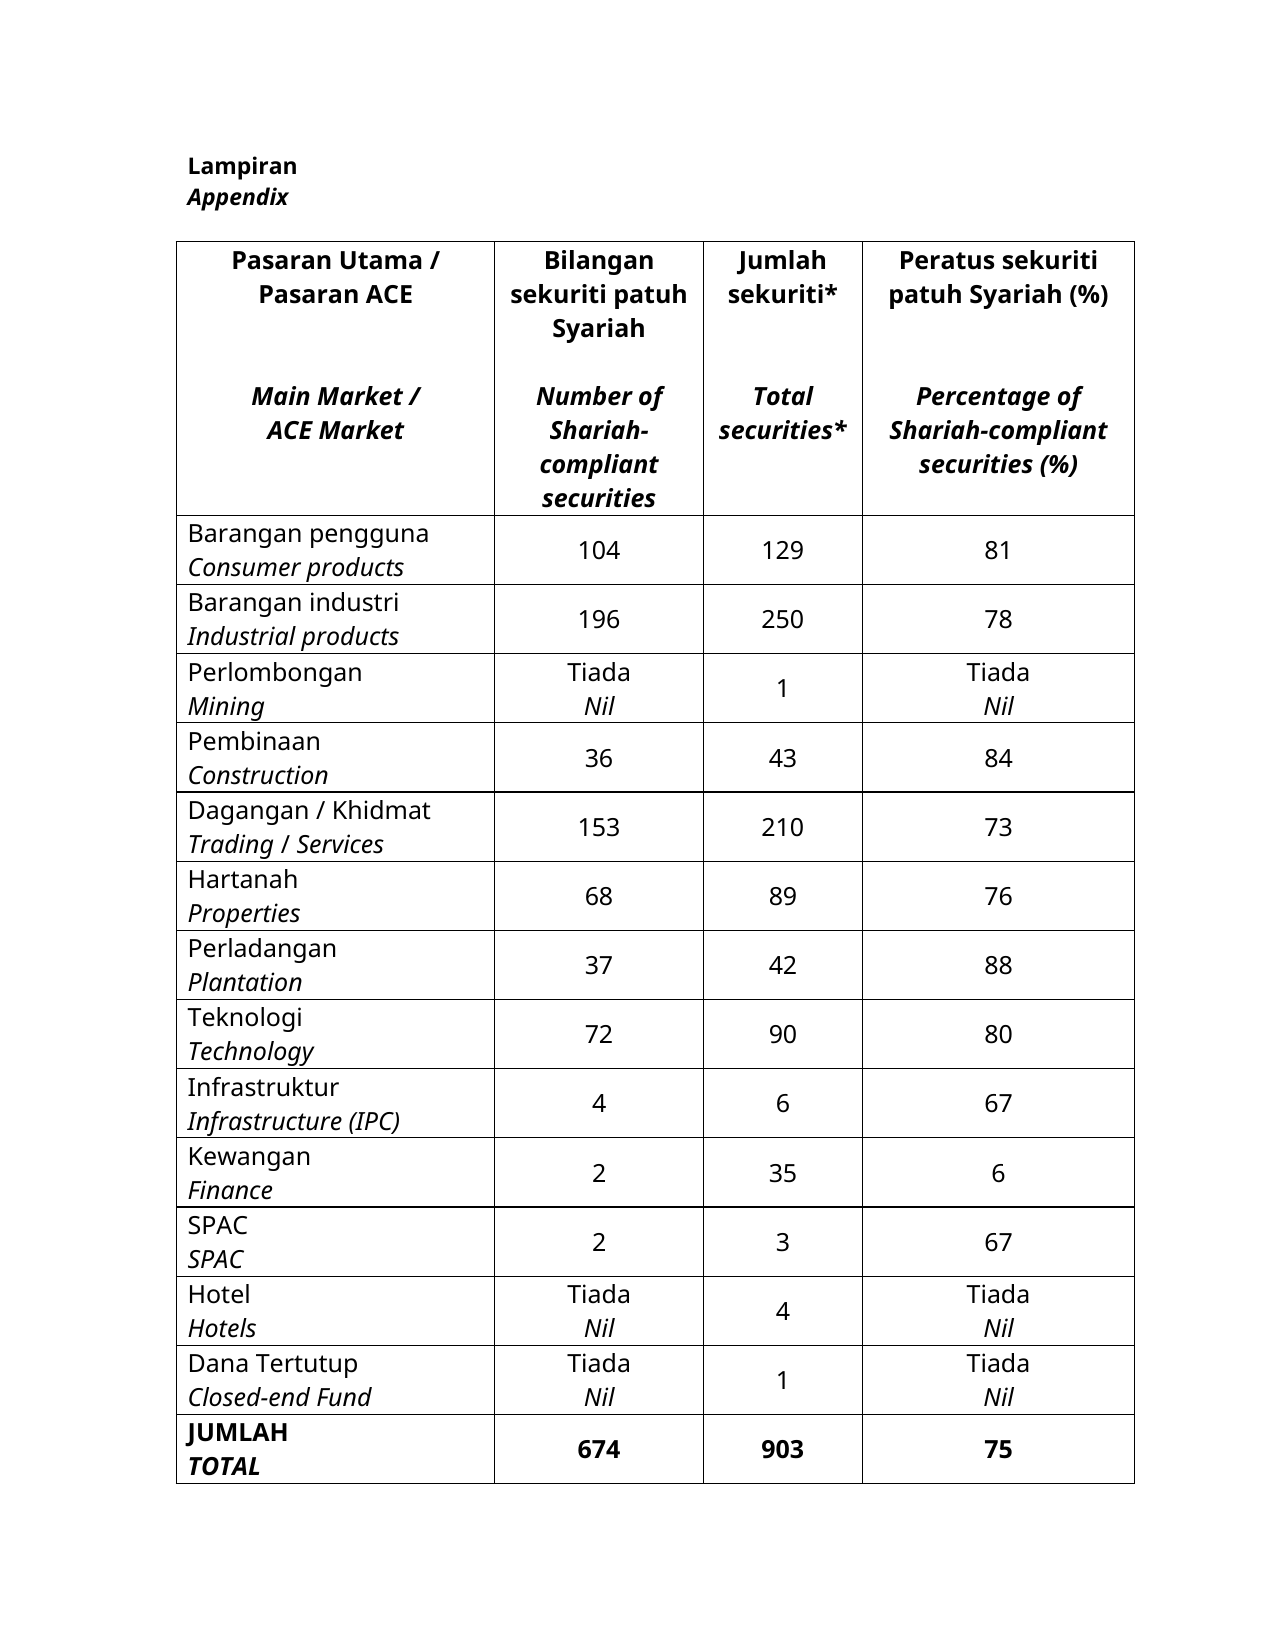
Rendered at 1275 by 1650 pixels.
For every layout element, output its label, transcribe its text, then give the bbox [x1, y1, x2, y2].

table_cell Teknologi Technology [177, 1000, 494, 1068]
table_header Peratus sekuriti patuh Syariah (%) Percentage of Shariah-compliant securities (%) [863, 242, 1134, 515]
table_cell Barangan industri Industrial products [177, 585, 494, 653]
table_cell Perlombongan Mining [177, 654, 494, 722]
table_header Bilangan sekuriti patuh Syariah Number of Shariah-compliant securities [495, 242, 703, 515]
table_cell 78 [863, 585, 1134, 653]
table_cell 35 [704, 1138, 862, 1206]
table_cell 196 [495, 585, 703, 653]
table_cell Tiada Nil [495, 1277, 703, 1345]
table_cell Tiada Nil [863, 1277, 1134, 1345]
table_cell SPAC SPAC [177, 1208, 494, 1276]
table_cell JUMLAH TOTAL [177, 1415, 494, 1483]
table_cell Tiada Nil [863, 1346, 1134, 1414]
table_cell 6 [863, 1138, 1134, 1206]
table_cell Dana Tertutup Closed-end Fund [177, 1346, 494, 1414]
table_cell 90 [704, 1000, 862, 1068]
table_cell Tiada Nil [495, 1346, 703, 1414]
table_cell 903 [704, 1415, 862, 1483]
table_cell 81 [863, 516, 1134, 584]
table_cell 6 [704, 1069, 862, 1137]
table_cell Perladangan Plantation [177, 931, 494, 999]
table_cell 72 [495, 1000, 703, 1068]
table_cell 67 [863, 1069, 1134, 1137]
table_cell 37 [495, 931, 703, 999]
table_cell Tiada Nil [863, 654, 1134, 722]
table_cell 1 [704, 654, 862, 722]
table_cell 2 [495, 1208, 703, 1276]
table_cell 80 [863, 1000, 1134, 1068]
table_header Pasaran Utama / Pasaran ACE Main Market / ACE Market [177, 242, 494, 515]
table_cell Pembinaan Construction [177, 723, 494, 791]
table_cell 2 [495, 1138, 703, 1206]
table_cell 250 [704, 585, 862, 653]
table_cell 73 [863, 793, 1134, 861]
table_cell 67 [863, 1208, 1134, 1276]
table_cell 153 [495, 793, 703, 861]
table_cell 76 [863, 862, 1134, 930]
table_cell 89 [704, 862, 862, 930]
table_cell Hotel Hotels [177, 1277, 494, 1345]
table_cell 36 [495, 723, 703, 791]
table_cell 43 [704, 723, 862, 791]
table_cell 68 [495, 862, 703, 930]
table_cell 88 [863, 931, 1134, 999]
table_cell 42 [704, 931, 862, 999]
subtitle Appendix [187, 181, 1087, 212]
table_cell 210 [704, 793, 862, 861]
table_cell 84 [863, 723, 1134, 791]
table_cell 1 [704, 1346, 862, 1414]
table_cell Tiada Nil [495, 654, 703, 722]
table_header Jumlah sekuriti* Total securities* [704, 242, 862, 515]
table_cell 129 [704, 516, 862, 584]
table_cell Hartanah Properties [177, 862, 494, 930]
table_cell 104 [495, 516, 703, 584]
table_cell 4 [704, 1277, 862, 1345]
table_cell Kewangan Finance [177, 1138, 494, 1206]
table_cell Dagangan / Khidmat Trading / Services [177, 793, 494, 861]
table_cell Infrastruktur Infrastructure (IPC) [177, 1069, 494, 1137]
table_cell 75 [863, 1415, 1134, 1483]
subtitle Lampiran [187, 150, 1087, 181]
table_cell Barangan pengguna Consumer products [177, 516, 494, 584]
table_cell 3 [704, 1208, 862, 1276]
table_cell 674 [495, 1415, 703, 1483]
table_cell 4 [495, 1069, 703, 1137]
